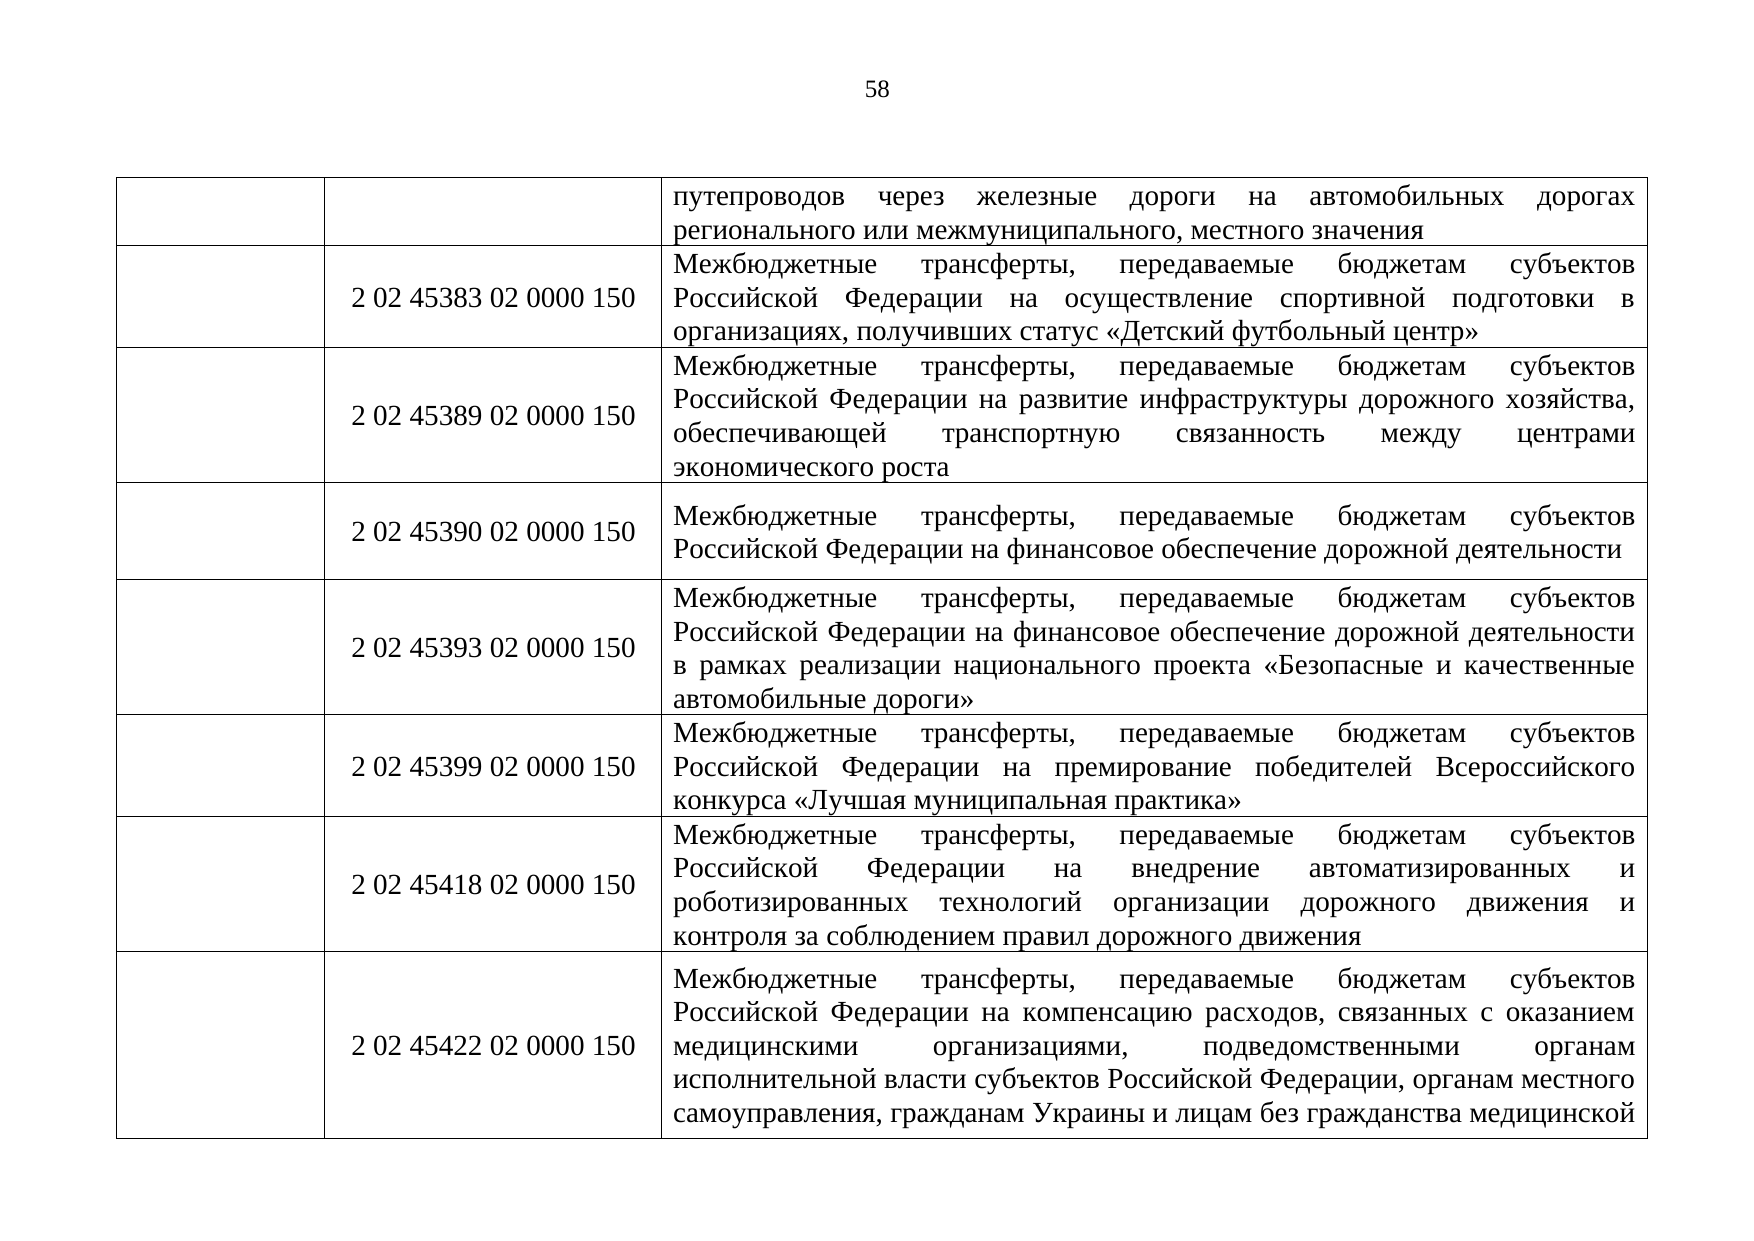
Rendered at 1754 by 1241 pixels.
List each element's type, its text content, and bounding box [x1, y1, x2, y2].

table_cell [117, 348, 324, 482]
table_cell [117, 580, 324, 714]
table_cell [325, 178, 661, 245]
table_cell [117, 952, 324, 1137]
table_cell 2 02 45389 02 0000 150 [325, 348, 661, 482]
table_cell Межбюджетные трансферты, передаваемые бюджетам субъектов Российской Федерации на премирование победителей Всероссийского конкурса «Лучшая муниципальная практика» [662, 715, 1647, 816]
table_cell [117, 483, 324, 579]
table_cell Межбюджетные трансферты, передаваемые бюджетам субъектов Российской Федерации на осуществление спортивной подготовки в организациях, получивших статус «Детский футбольный центр» [662, 246, 1647, 347]
table_cell 2 02 45383 02 0000 150 [325, 246, 661, 347]
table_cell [662, 178, 1647, 245]
table_cell Межбюджетные трансферты, передаваемые бюджетам субъектов Российской Федерации на развитие инфраструктуры дорожного хозяйства, обеспечивающей транспортную связанность между центрами экономического роста [662, 348, 1647, 482]
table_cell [325, 952, 661, 1137]
table_cell 2 02 45390 02 0000 150 [325, 483, 661, 579]
table_cell 2 02 45393 02 0000 150 [325, 580, 661, 714]
table_cell Межбюджетные трансферты, передаваемые бюджетам субъектов Российской Федерации на внедрение автоматизированных и роботизированных технологий организации дорожного движения и контроля за соблюдением правил дорожного движения [662, 817, 1647, 951]
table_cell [662, 952, 1647, 1137]
table_cell 2 02 45399 02 0000 150 [325, 715, 661, 816]
table_cell Межбюджетные трансферты, передаваемые бюджетам субъектов Российской Федерации на финансовое обеспечение дорожной деятельности [662, 483, 1647, 579]
table_cell 2 02 45418 02 0000 150 [325, 817, 661, 951]
table_cell [117, 246, 324, 347]
table_cell [117, 178, 324, 245]
table_cell [117, 817, 324, 951]
table_cell [117, 715, 324, 816]
table_cell Межбюджетные трансферты, передаваемые бюджетам субъектов Российской Федерации на финансовое обеспечение дорожной деятельности в рамках реализации национального проекта «Безопасные и качественные автомобильные дороги» [662, 580, 1647, 714]
